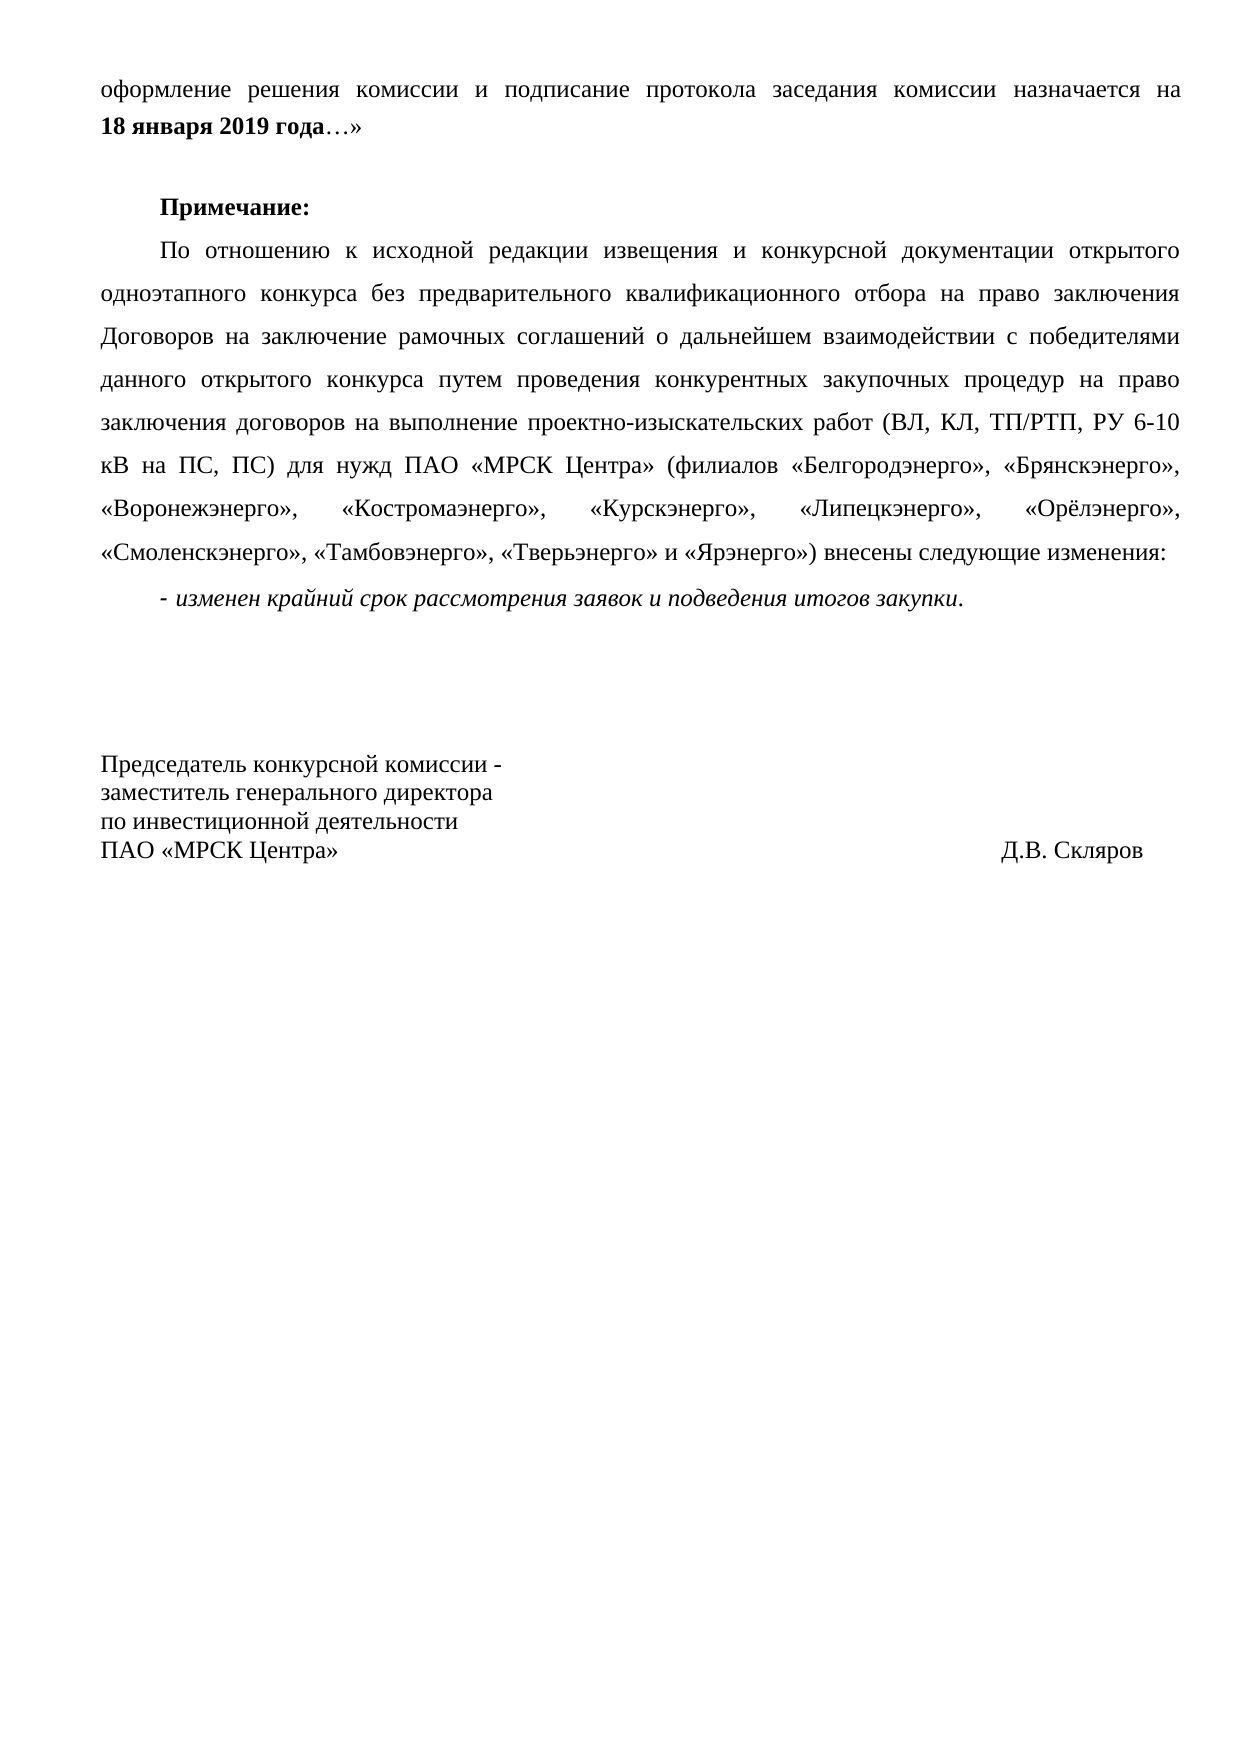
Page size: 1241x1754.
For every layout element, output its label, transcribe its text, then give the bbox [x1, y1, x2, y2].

text заместитель генерального директора [100, 777, 1181, 806]
text ПАО «МРСК Центра» Д.В. Скляров [100, 835, 1181, 864]
list Примечание: [100, 192, 1181, 220]
text по инвестиционной деятельности [100, 806, 1181, 835]
text По отношению к исходной редакции извещения и конкурсной документации открытого одноэтапного конкурса без предварительного квалификационного отбора на право заключения Договоров на заключение рамочных соглашений о дальнейшем взаимодействии с победителями данного открытого конкурса путем проведения конкурентных закупочных процедур на право заключения договоров на выполнение проектно-изыскательских работ (ВЛ, КЛ, ТП/РТП, РУ 6-10 кВ на ПС, ПС) для нужд ПАО «МРСК Центра» (филиалов «Белгородэнерго», «Брянскэнерго», «Воронежэнерго», «Костромаэнерго», «Курскэнерго», «Липецкэнерго», «Орёлэнерго», «Смоленскэнерго», «Тамбовэнерго», «Тверьэнерго» и «Ярэнерго») внесены следующие изменения: [100, 235, 1181, 565]
text Председатель конкурсной комиссии - [100, 749, 1181, 777]
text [100, 74, 1181, 140]
list изменен крайний срок рассмотрения заявок и подведения итогов закупки. [100, 580, 1181, 614]
